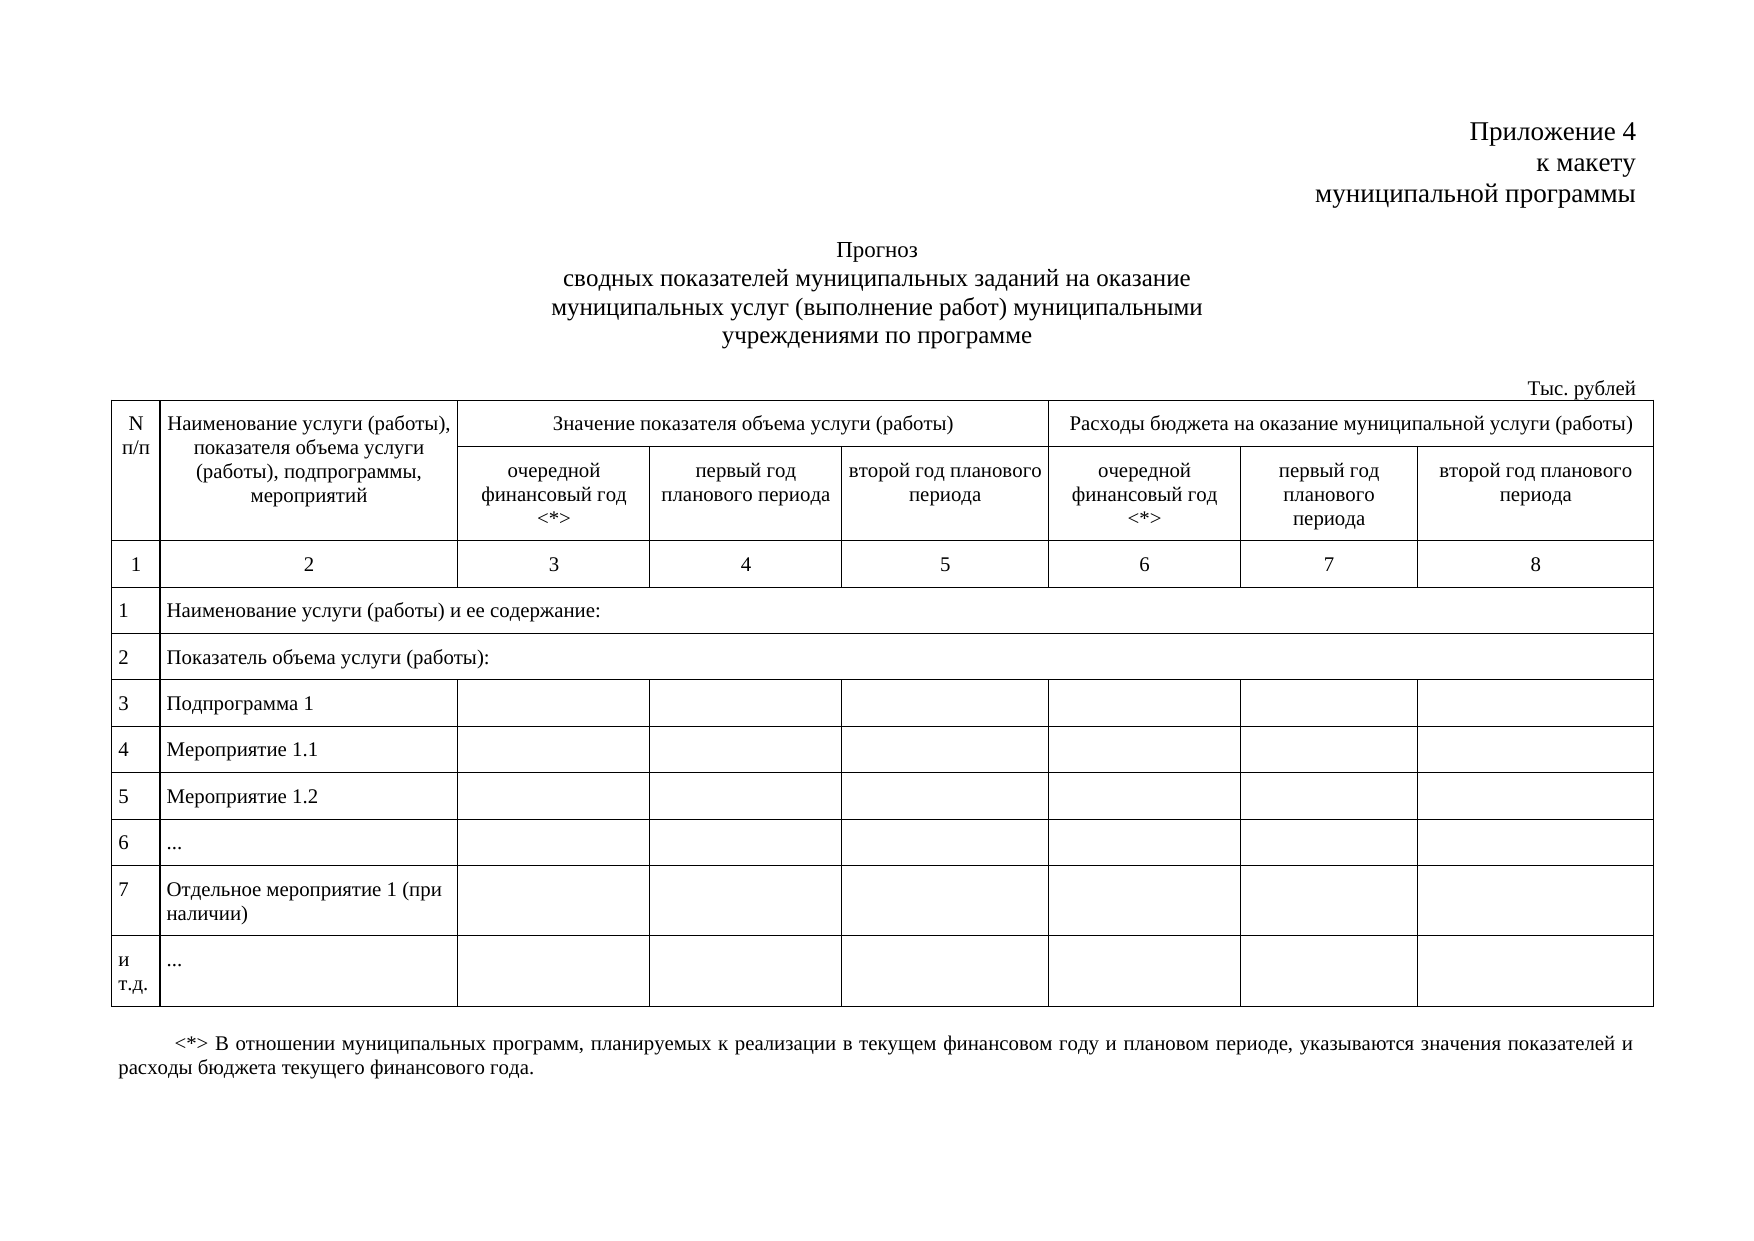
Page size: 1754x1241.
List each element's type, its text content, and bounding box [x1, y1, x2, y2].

table_cell [1418, 680, 1653, 726]
text к макету [118, 146, 1636, 177]
text муниципальной программы [118, 177, 1636, 208]
table_cell первый год планового периода [1241, 447, 1417, 540]
table_header N п/п [112, 401, 159, 540]
table_cell 7 [112, 866, 159, 935]
table_cell 5 [112, 773, 159, 818]
table_cell Мероприятие 1.2 [161, 773, 457, 818]
table_cell 4 [112, 727, 159, 772]
table_cell Отдельное мероприятие 1 (при наличии) [161, 866, 457, 935]
table_cell [1241, 680, 1417, 726]
table_cell очередной финансовый год <*> [1049, 447, 1240, 540]
table_cell [650, 936, 841, 1006]
table_cell [1049, 820, 1240, 865]
table_cell [1241, 866, 1417, 935]
table_cell очередной финансовый год <*> [458, 447, 649, 540]
table_cell [650, 866, 841, 935]
table_header Наименование услуги (работы), показателя объема услуги (работы), подпрограммы, мероприятий [161, 401, 457, 540]
table_cell [1241, 773, 1417, 818]
table_cell [1049, 727, 1240, 772]
text муниципальных услуг (выполнение работ) муниципальными [118, 292, 1636, 320]
table_cell [1418, 866, 1653, 935]
table_cell [1241, 820, 1417, 865]
table_cell [1418, 936, 1653, 1006]
table_cell 7 [1241, 541, 1417, 587]
table_cell [1418, 727, 1653, 772]
table_cell [650, 773, 841, 818]
text сводных показателей муниципальных заданий на оказание [118, 263, 1636, 292]
table_cell 8 [1418, 541, 1653, 587]
table_cell [458, 866, 649, 935]
text Прогноз [118, 236, 1636, 263]
table_cell 3 [458, 541, 649, 587]
table_cell [1049, 773, 1240, 818]
table_cell [1049, 866, 1240, 935]
table_cell [458, 820, 649, 865]
table_cell [458, 773, 649, 818]
table_cell 5 [842, 541, 1048, 587]
table_cell 2 [161, 541, 457, 587]
table_cell [458, 727, 649, 772]
table_cell 6 [1049, 541, 1240, 587]
table_cell [842, 866, 1048, 935]
table_cell 3 [112, 680, 159, 726]
table_cell [1049, 936, 1240, 1006]
table_cell [1241, 936, 1417, 1006]
table_cell [842, 936, 1048, 1006]
table_cell второй год планового периода [842, 447, 1048, 540]
table_cell 4 [650, 541, 841, 587]
table_header Расходы бюджета на оказание муниципальной услуги (работы) [1049, 401, 1653, 446]
table_cell второй год планового периода [1418, 447, 1653, 540]
table_cell [650, 820, 841, 865]
table_cell [650, 680, 841, 726]
table_cell [842, 820, 1048, 865]
table_cell 6 [112, 820, 159, 865]
table_cell первый год планового периода [650, 447, 841, 540]
table_cell [1049, 680, 1240, 726]
table_cell [458, 680, 649, 726]
table_cell [842, 727, 1048, 772]
table_header Значение показателя объема услуги (работы) [458, 401, 1048, 446]
table_cell Мероприятие 1.1 [161, 727, 457, 772]
table_cell Показатель объема услуги (работы): [161, 634, 1653, 679]
table_cell 2 [112, 634, 159, 679]
text Приложение 4 [118, 115, 1636, 146]
text <*> В отношении муниципальных программ, планируемых к реализации в текущем финансовом году и плановом периоде, указываются значения показателей и расходы бюджета текущего финансового года. [118, 1031, 1636, 1079]
table_cell 1 [112, 541, 159, 587]
table_cell 1 [112, 588, 159, 633]
table_cell Подпрограмма 1 [161, 680, 457, 726]
table_cell [842, 680, 1048, 726]
table_cell [842, 773, 1048, 818]
table_cell [1418, 820, 1653, 865]
table_cell [1418, 773, 1653, 818]
table_cell и т.д. [112, 936, 159, 1006]
table_cell [458, 936, 649, 1006]
table_cell [650, 727, 841, 772]
table_cell ... [161, 936, 457, 1006]
table_cell [1241, 727, 1417, 772]
table_cell ... [161, 820, 457, 865]
text Тыс. рублей [118, 375, 1636, 399]
table_cell Наименование услуги (работы) и ее содержание: [161, 588, 1653, 633]
text учреждениями по программе [118, 320, 1636, 349]
